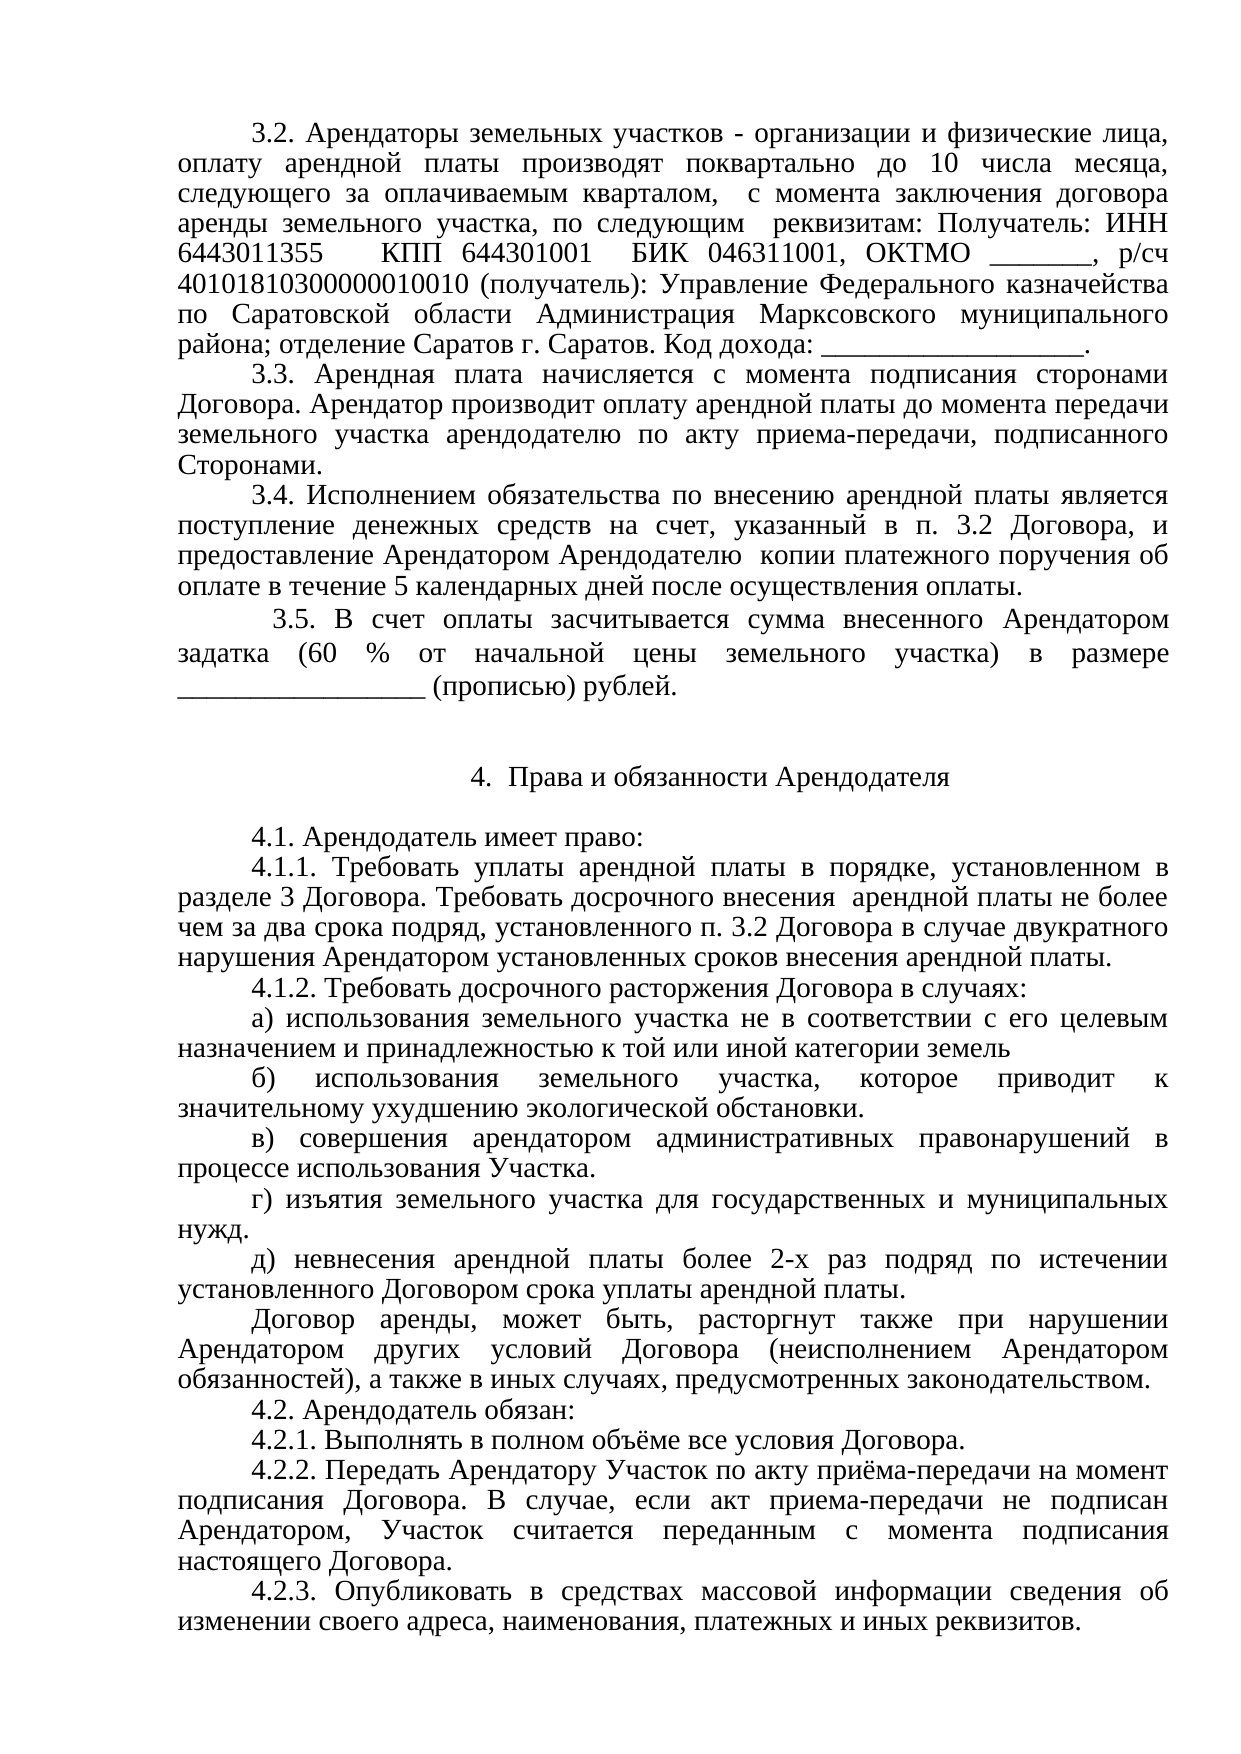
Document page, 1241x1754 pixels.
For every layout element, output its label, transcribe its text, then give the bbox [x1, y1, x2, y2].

text д) невнесения арендной платы более 2-х раз подряд по истечении установленного Договором срока уплаты арендной платы. [177, 1244, 1169, 1305]
text 4.2.2. Передать Арендатору Участок по акту приёма-передачи на момент подписания Договора. В случае, если акт приема-передачи не подписан Арендатором, Участок считается переданным с момента подписания настоящего Договора. [177, 1455, 1169, 1576]
text 4.1.1. Требовать уплаты арендной платы в порядке, установленном в разделе 3 Договора. Требовать досрочного внесения арендной платы не более чем за два срока подряд, установленного п. 3.2 Договора в случае двукратного нарушения Арендатором установленных сроков внесения арендной платы. [177, 852, 1169, 973]
text 3.4. Исполнением обязательства по внесению арендной платы является поступление денежных средств на счет, указанный в п. 3.2 Договора, и предоставление Арендатором Арендодателю копии платежного поручения об оплате в течение 5 календарных дней после осуществления оплаты. [177, 480, 1169, 601]
text в) совершения арендатором административных правонарушений в процессе использования Участка. [177, 1124, 1169, 1184]
text б) использования земельного участка, которое приводит к значительному ухудшению экологической обстановки. [177, 1063, 1169, 1124]
text 4.2. Арендодатель обязан: [177, 1395, 1169, 1425]
text 4.2.3. Опубликовать в средствах массовой информации сведения об изменении своего адреса, наименования, платежных и иных реквизитов. [177, 1576, 1169, 1636]
text 3.3. Арендная плата начисляется с момента подписания сторонами Договора. Арендатор производит оплату арендной платы до момента передачи земельного участка арендодателю по акту приема-передачи, подписанного Сторонами. [177, 360, 1169, 480]
text 3.2. Арендаторы земельных участков - организации и физические лица, оплату арендной платы производят поквартально до 10 числа месяца, следующего за оплачиваемым кварталом, с момента заключения договора аренды земельного участка, по следующим реквизитам: Получатель: ИНН 6443011355 КПП 644301001 БИК 046311001, ОКТМО _______, р/сч 40101810300000010010 (получатель): Управление Федерального казначейства по Саратовской области Администрация Марксовского муниципального района; отделение Саратов г. Саратов. Код дохода: __________________. [177, 118, 1169, 360]
text 4.1.2. Требовать досрочного расторжения Договора в случаях: [177, 973, 1169, 1003]
text г) изъятия земельного участка для государственных и муниципальных нужд. [177, 1184, 1169, 1244]
text а) использования земельного участка не в соответствии с его целевым назначением и принадлежностью к той или иной категории земель [177, 1003, 1169, 1063]
list Права и обязанности Арендодателя [251, 762, 1169, 792]
text Договор аренды, может быть, расторгнут также при нарушении Арендатором других условий Договора (неисполнением Арендатором обязанностей), а также в иных случаях, предусмотренных законодательством. [177, 1305, 1169, 1395]
text 4.1. Арендодатель имеет право: [177, 822, 1169, 852]
text 3.5. В счет оплаты засчитывается сумма внесенного Арендатором задатка (60 % от начальной цены земельного участка) в размере _________________ (прописью) рублей. [177, 601, 1169, 702]
text 4.2.1. Выполнять в полном объёме все условия Договора. [177, 1425, 1169, 1455]
